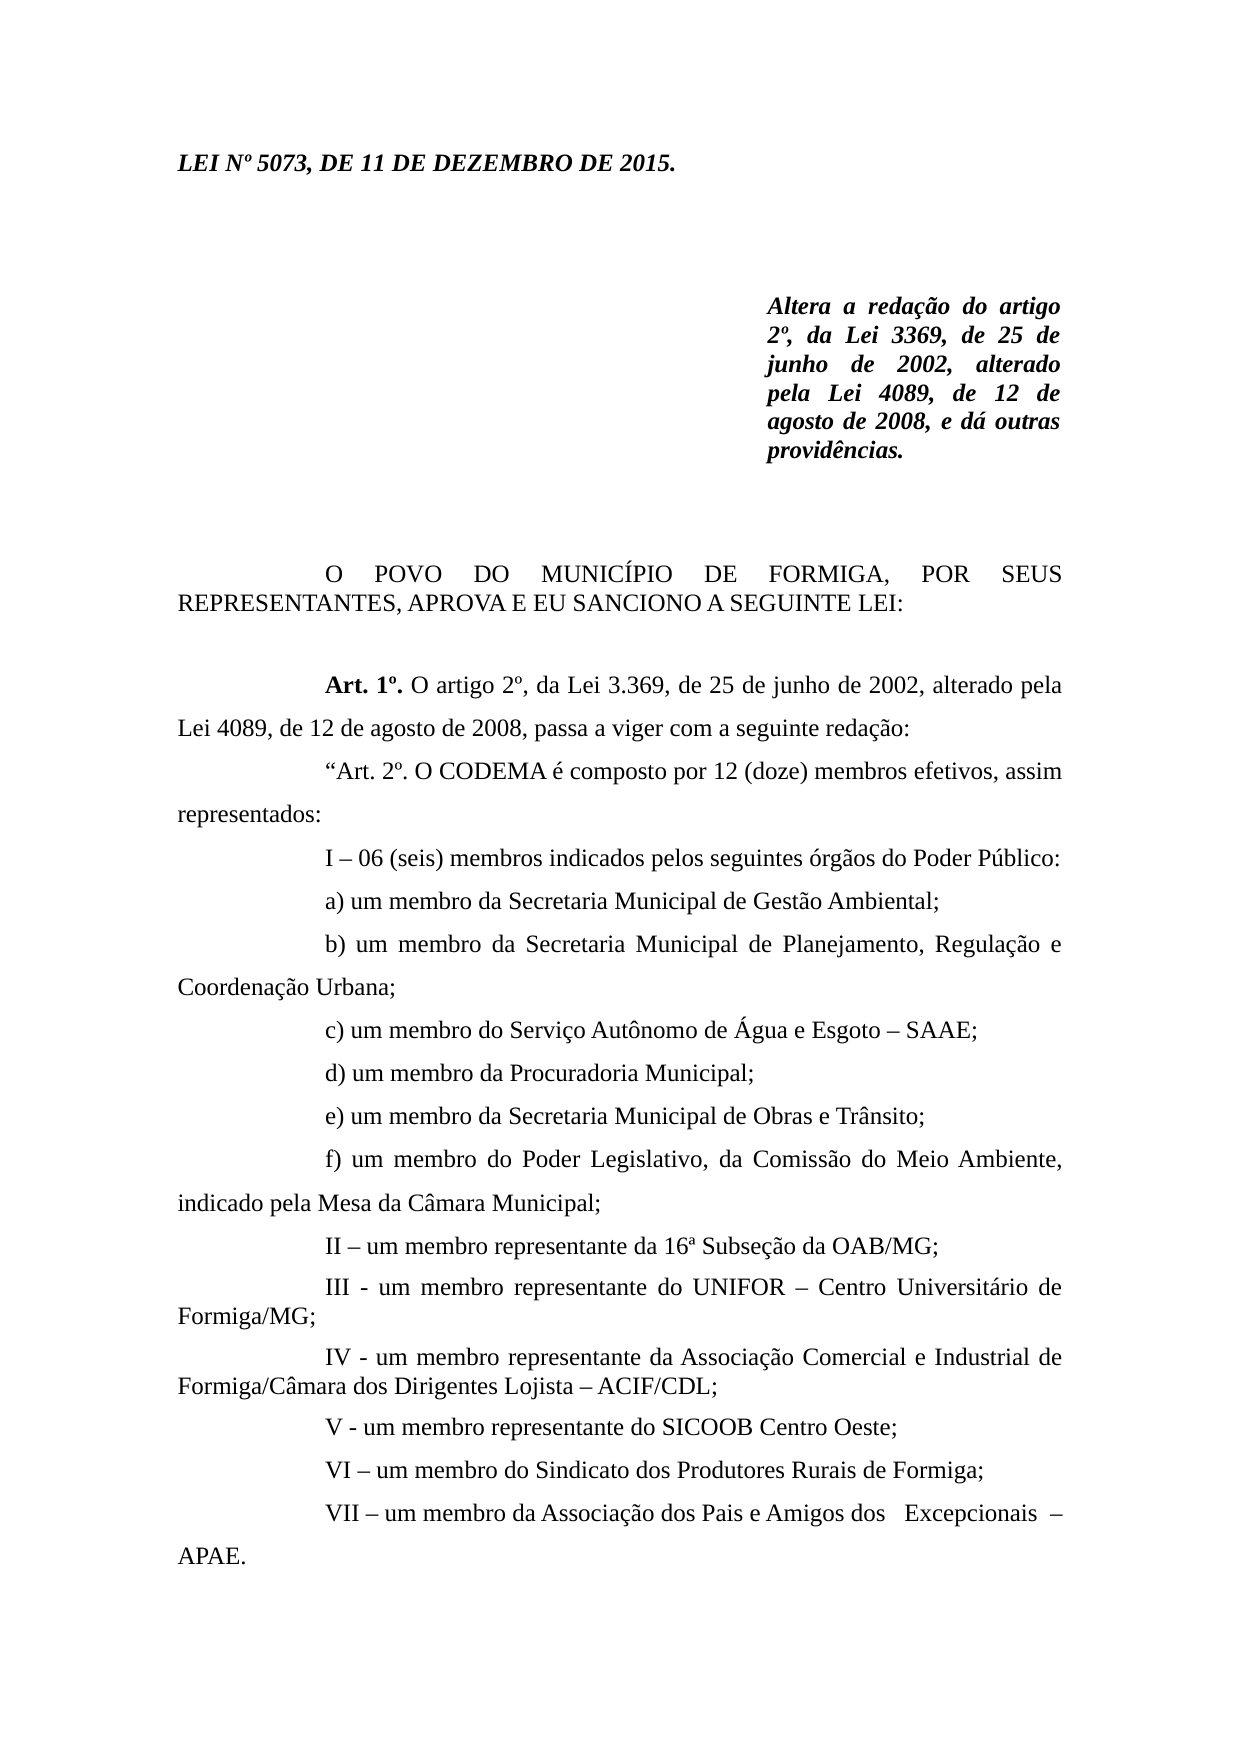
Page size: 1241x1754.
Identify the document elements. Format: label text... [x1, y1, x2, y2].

text V - um membro representante do SICOOB Centro Oeste; [177, 1412, 1063, 1441]
text b) um membro da Secretaria Municipal de Planejamento, Regulação e Coordenação Urbana; [177, 929, 1063, 1001]
text e) um membro da Secretaria Municipal de Obras e Trânsito; [177, 1101, 1063, 1130]
text I – 06 (seis) membros indicados pelos seguintes órgãos do Poder Público: [177, 843, 1063, 871]
text Art. 1º. O artigo 2º, da Lei 3.369, de 25 de junho de 2002, alterado pela Lei 4089, de 12 de agosto de 2008, passa a viger com a seguinte redação: [177, 670, 1063, 742]
text c) um membro do Serviço Autônomo de Água e Esgoto – SAAE; [177, 1015, 1063, 1044]
text O POVO DO MUNICÍPIO DE FORMIGA, POR SEUS REPRESENTANTES, APROVA E EU SANCIONO A SEGUINTE LEI: [177, 559, 1063, 616]
text VI – um membro do Sindicato dos Produtores Rurais de Formiga; [177, 1455, 1063, 1484]
text IV - um membro representante da Associação Comercial e Industrial de Formiga/Câmara dos Dirigentes Lojista – ACIF/CDL; [177, 1342, 1063, 1399]
text d) um membro da Procuradoria Municipal; [177, 1058, 1063, 1087]
text Altera a redação do artigo 2º, da Lei 3369, de 25 de junho de 2002, alterado pela Lei 4089, de 12 de agosto de 2008, e dá outras providências. [767, 291, 1063, 464]
text III - um membro representante do UNIFOR – Centro Universitário de Formiga/MG; [177, 1272, 1063, 1329]
text LEI Nº 5073, DE 11 DE DEZEMBRO DE 2015. [177, 148, 1063, 176]
text a) um membro da Secretaria Municipal de Gestão Ambiental; [177, 886, 1063, 914]
text f) um membro do Poder Legislativo, da Comissão do Meio Ambiente, indicado pela Mesa da Câmara Municipal; [177, 1144, 1063, 1216]
text II – um membro representante da 16ª Subseção da OAB/MG; [177, 1231, 1063, 1259]
text “Art. 2º. O CODEMA é composto por 12 (doze) membros efetivos, assim representados: [177, 756, 1063, 828]
text VII – um membro da Associação dos Pais e Amigos dos Excepcionais – APAE. [177, 1498, 1063, 1570]
